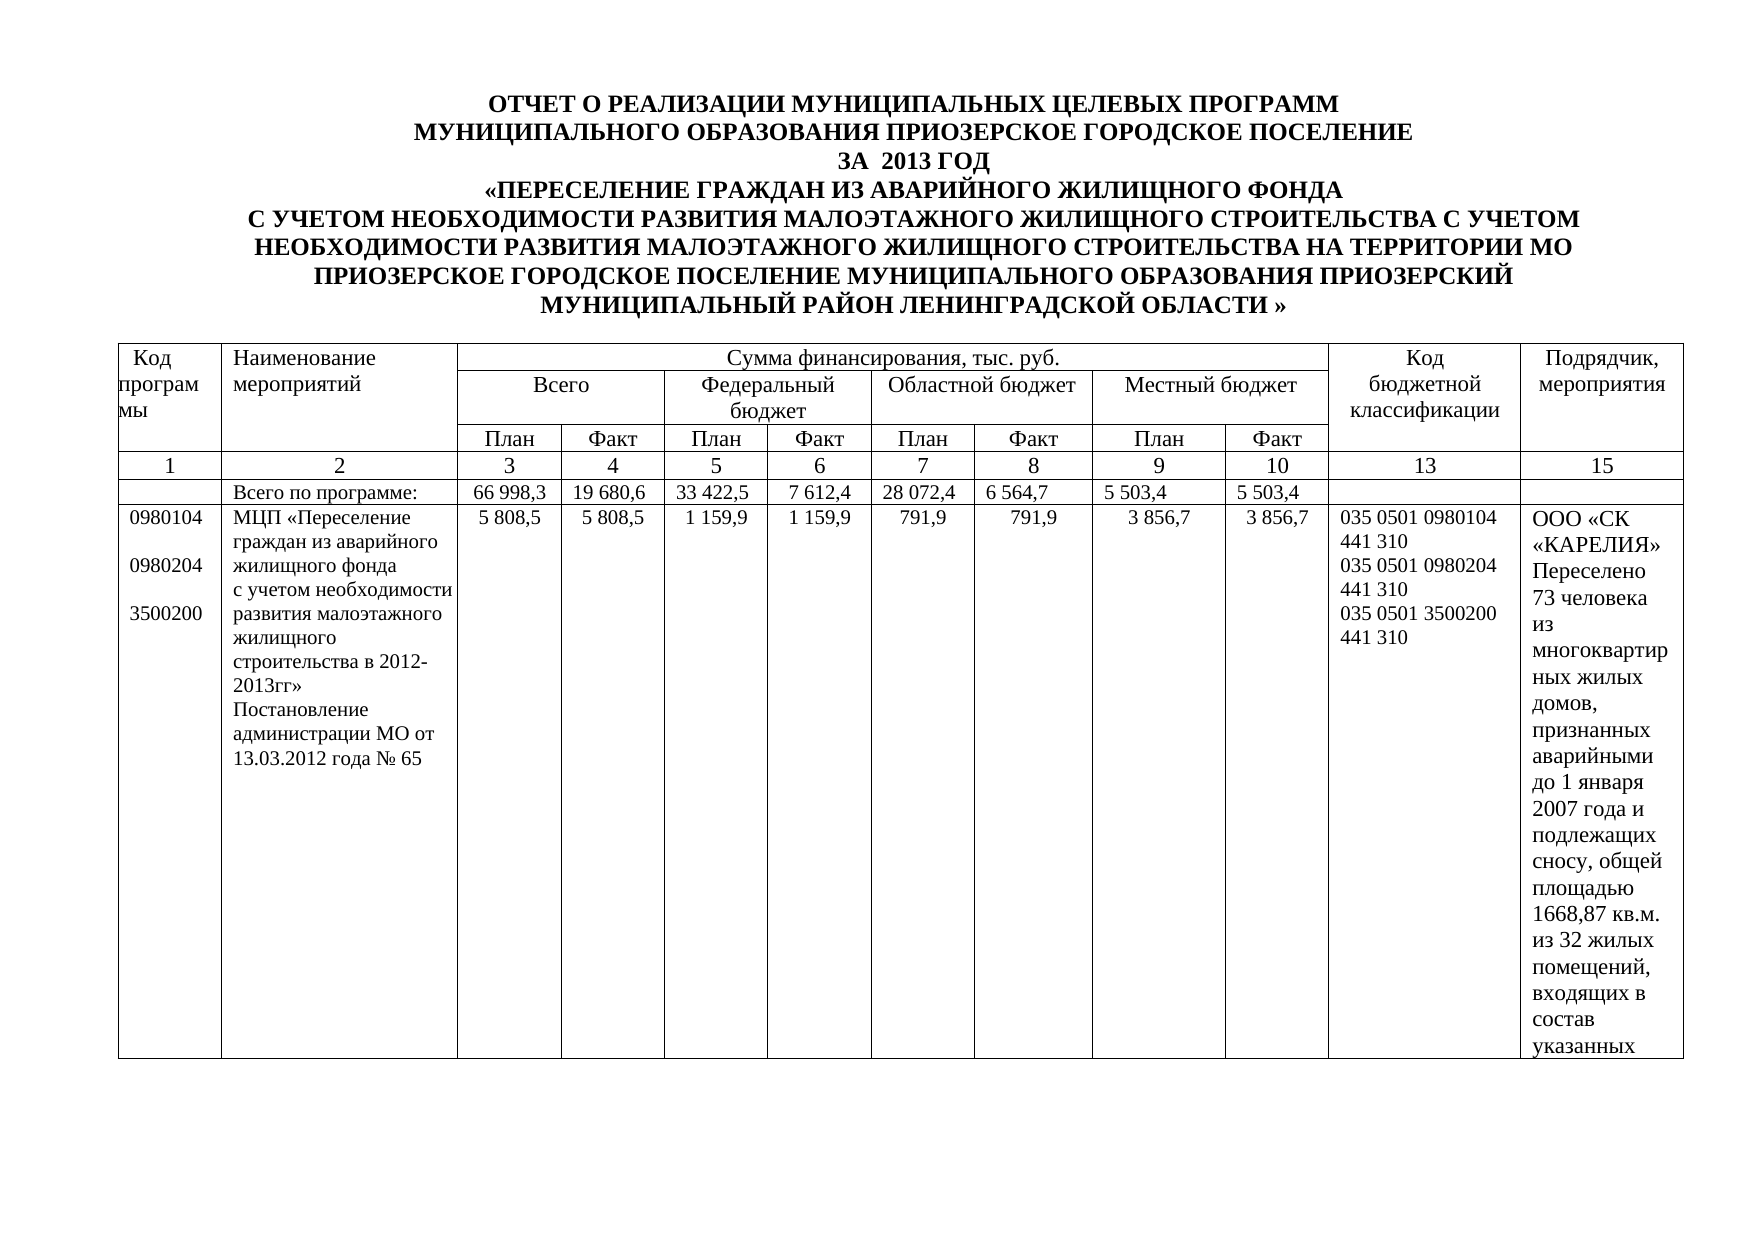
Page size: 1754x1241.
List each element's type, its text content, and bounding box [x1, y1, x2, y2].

table_cell 791,9 [975, 505, 1092, 1058]
table_cell 13 [1329, 452, 1520, 479]
table_cell [119, 480, 221, 504]
table_cell 1 159,9 [768, 505, 871, 1058]
text «Переселение граждан из аварийного жилищного фонда [192, 175, 1636, 204]
table_cell 9 [1093, 452, 1225, 479]
table_cell 5 503,4 [1226, 480, 1328, 504]
table_header Подрядчик, мероприятия [1521, 344, 1683, 451]
table_cell 5 808,5 [458, 505, 561, 1058]
table_cell 6 564,7 [975, 480, 1092, 504]
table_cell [222, 505, 457, 1058]
table_cell 2 [222, 452, 457, 479]
table_cell 6 [768, 452, 871, 479]
table_cell [1521, 480, 1683, 504]
table_cell Всего [458, 371, 664, 424]
text муниципального образования Приозерское городское поселение [192, 117, 1636, 146]
table_cell 33 422,5 [665, 480, 767, 504]
table_cell 791,9 [872, 505, 974, 1058]
table_cell 1 159,9 [665, 505, 767, 1058]
table_cell 3 856,7 [1226, 505, 1328, 1058]
table_cell 66 998,3 [458, 480, 561, 504]
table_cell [1329, 505, 1520, 1058]
table_cell 15 [1521, 452, 1683, 479]
table_header Наименование мероприятий [222, 344, 457, 451]
text за 2013 год [192, 146, 1636, 175]
table_cell Всего по программе: [222, 480, 457, 504]
table_cell 28 072,4 [872, 480, 974, 504]
table_header Код программы [119, 344, 221, 451]
text с учетом необходимости развития малоэтажного жилищного строительства с учетом необходимости развития малоэтажного жилищного строительства на территории МО Приозерское городское поселение муниципального образования Приозерский муниципальный район Ленинградской области » [192, 204, 1636, 319]
table_cell 4 [562, 452, 664, 479]
table_cell Федеральный бюджет [665, 371, 871, 424]
table_cell Местный бюджет [1093, 371, 1328, 424]
table_cell Факт [1226, 425, 1328, 451]
table_cell Факт [768, 425, 871, 451]
table_cell 1 [119, 452, 221, 479]
table_cell Областной бюджет [872, 371, 1092, 424]
table_header Сумма финансирования, тыс. руб. [458, 344, 1328, 370]
text Отчет о реализации муниципальных целевых программ [192, 89, 1636, 117]
table_cell 3 [458, 452, 561, 479]
table_cell План [1093, 425, 1225, 451]
table_cell 5 503,4 [1093, 480, 1225, 504]
table_cell 5 [665, 452, 767, 479]
table_cell 19 680,6 [562, 480, 664, 504]
table_cell 10 [1226, 452, 1328, 479]
table_cell [1329, 480, 1520, 504]
table_cell Факт [975, 425, 1092, 451]
table_header Код бюджетной классификации [1329, 344, 1520, 451]
table_cell 7 [872, 452, 974, 479]
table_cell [1521, 505, 1683, 1058]
table_cell 7 612,4 [768, 480, 871, 504]
table_cell 8 [975, 452, 1092, 479]
table_cell 3 856,7 [1093, 505, 1225, 1058]
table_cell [119, 505, 221, 1058]
table_cell План [458, 425, 561, 451]
table_cell План [872, 425, 974, 451]
table_cell План [665, 425, 767, 451]
table_cell Факт [562, 425, 664, 451]
table_cell 5 808,5 [562, 505, 664, 1058]
